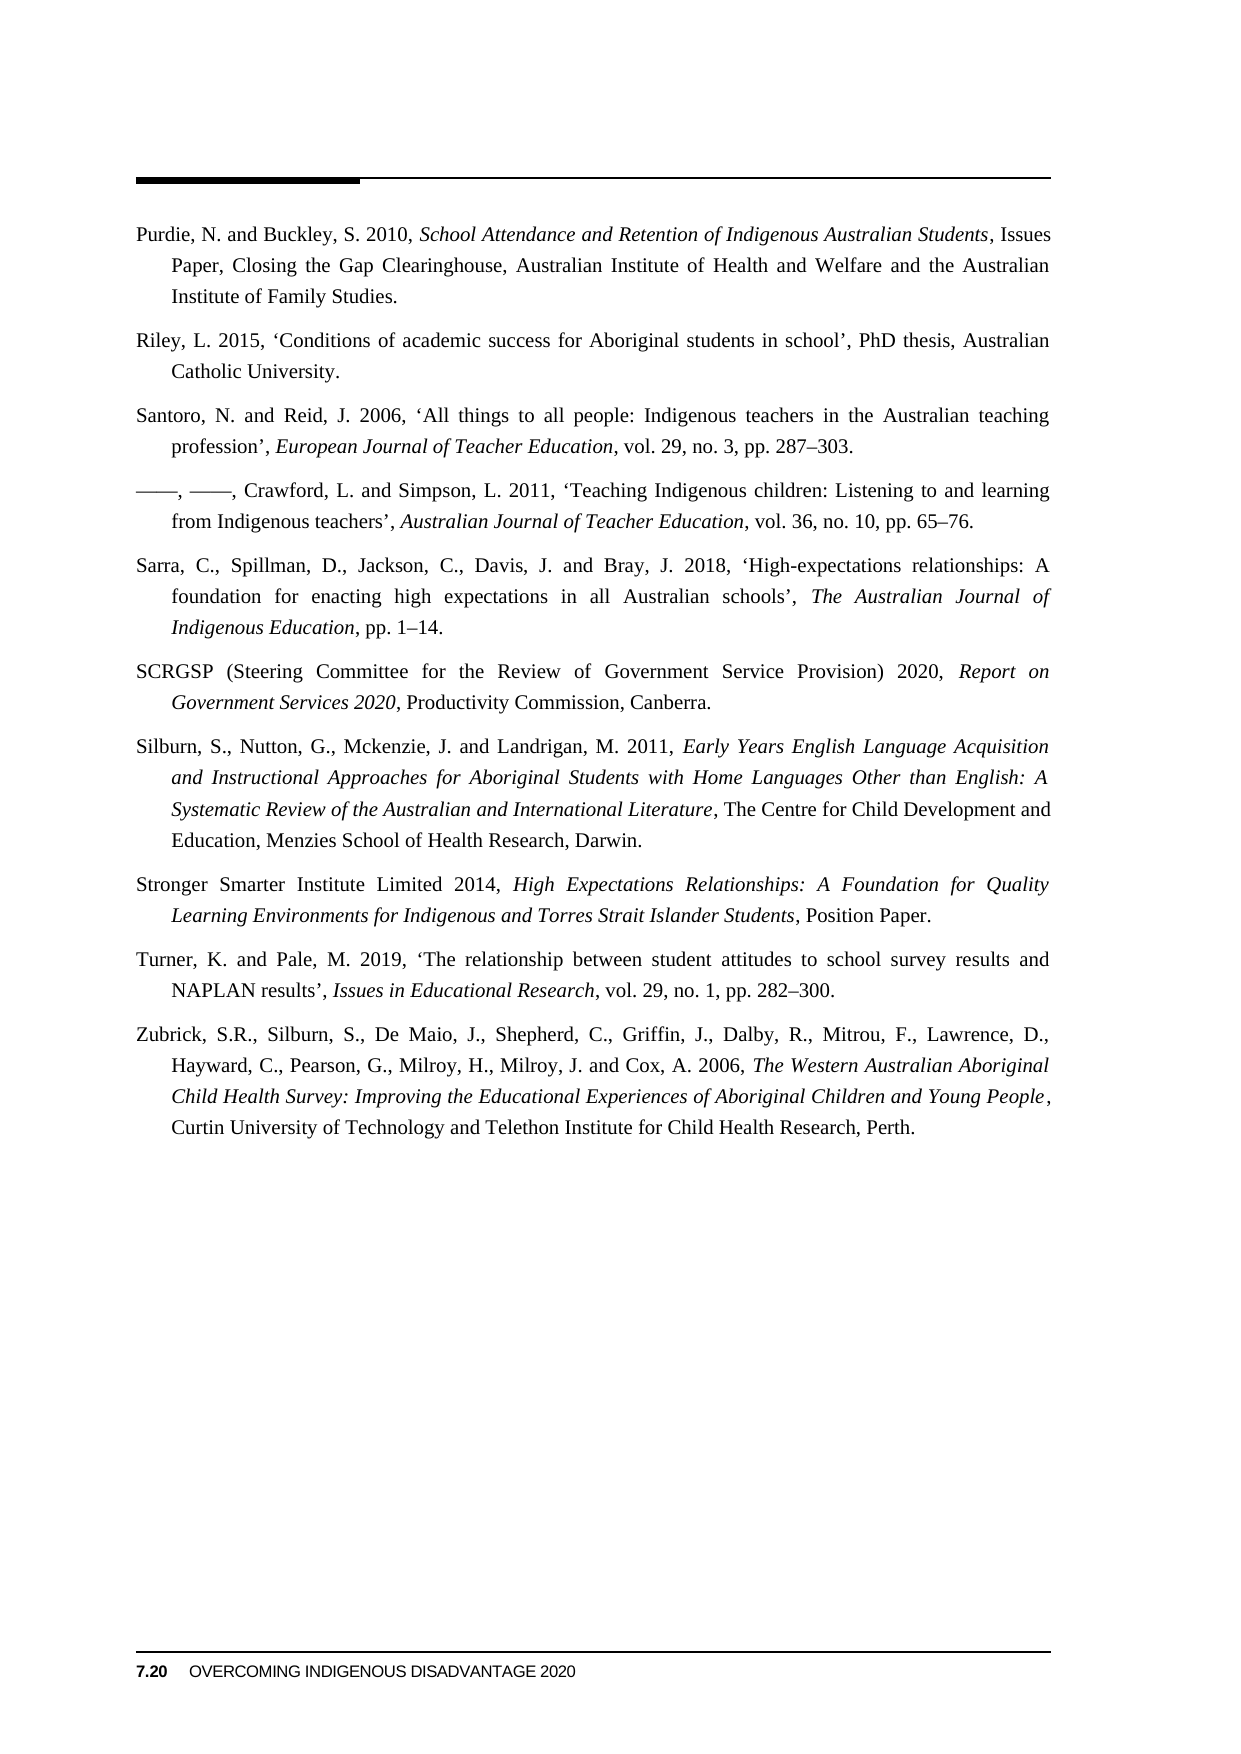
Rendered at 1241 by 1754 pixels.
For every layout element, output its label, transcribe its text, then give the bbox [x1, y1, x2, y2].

text Silburn, S., Nutton, G., Mckenzie, J. and Landrigan, M. 2011, Early Years English Language Acquisition and Instructional Approaches for Aboriginal Students with Home Languages Other than English: A Systematic Review of the Australian and International Literature, The Centre for Child Development and Education, Menzies School of Health Research, Darwin. [136, 727, 1051, 852]
text ——, ——, Crawford, L. and Simpson, L. 2011, ‘Teaching Indigenous children: Listening to and learning from Indigenous teachers’, Australian Journal of Teacher Education, vol. 36, no. 10, pp. 65–76. [136, 471, 1051, 533]
text Purdie, N. and Buckley, S. 2010, School Attendance and Retention of Indigenous Australian Students, Issues Paper, Closing the Gap Clearinghouse, Australian Institute of Health and Welfare and the Australian Institute of Family Studies. [136, 214, 1051, 308]
text Sarra, C., Spillman, D., Jackson, C., Davis, J. and Bray, J. 2018, ‘High-expectations relationships: A foundation for enacting high expectations in all Australian schools’, The Australian Journal of Indigenous Education, pp. 1–14. [136, 546, 1051, 639]
text Santoro, N. and Reid, J. 2006, ‘All things to all people: Indigenous teachers in the Australian teaching profession’, European Journal of Teacher Education, vol. 29, no. 3, pp. 287–303. [136, 396, 1051, 458]
text SCRGSP (Steering Committee for the Review of Government Service Provision) 2020, Report on Government Services 2020, Productivity Commission, Canberra. [136, 652, 1051, 714]
text Riley, L. 2015, ‘Conditions of academic success for Aboriginal students in school’, PhD thesis, Australian Catholic University. [136, 321, 1051, 383]
text Zubrick, S.R., Silburn, S., De Maio, J., Shepherd, C., Griffin, J., Dalby, R., Mitrou, F., Lawrence, D., Hayward, C., Pearson, G., Milroy, H., Milroy, J. and Cox, A. 2006, The Western Australian Aboriginal Child Health Survey: Improving the Educational Experiences of Aboriginal Children and Young People, Curtin University of Technology and Telethon Institute for Child Health Research, Perth. [136, 1014, 1051, 1139]
text Turner, K. and Pale, M. 2019, ‘The relationship between student attitudes to school survey results and NAPLAN results’, Issues in Educational Research, vol. 29, no. 1, pp. 282–300. [136, 939, 1051, 1002]
text Stronger Smarter Institute Limited 2014, High Expectations Relationships: A Foundation for Quality Learning Environments for Indigenous and Torres Strait Islander Students, Position Paper. [136, 864, 1051, 927]
